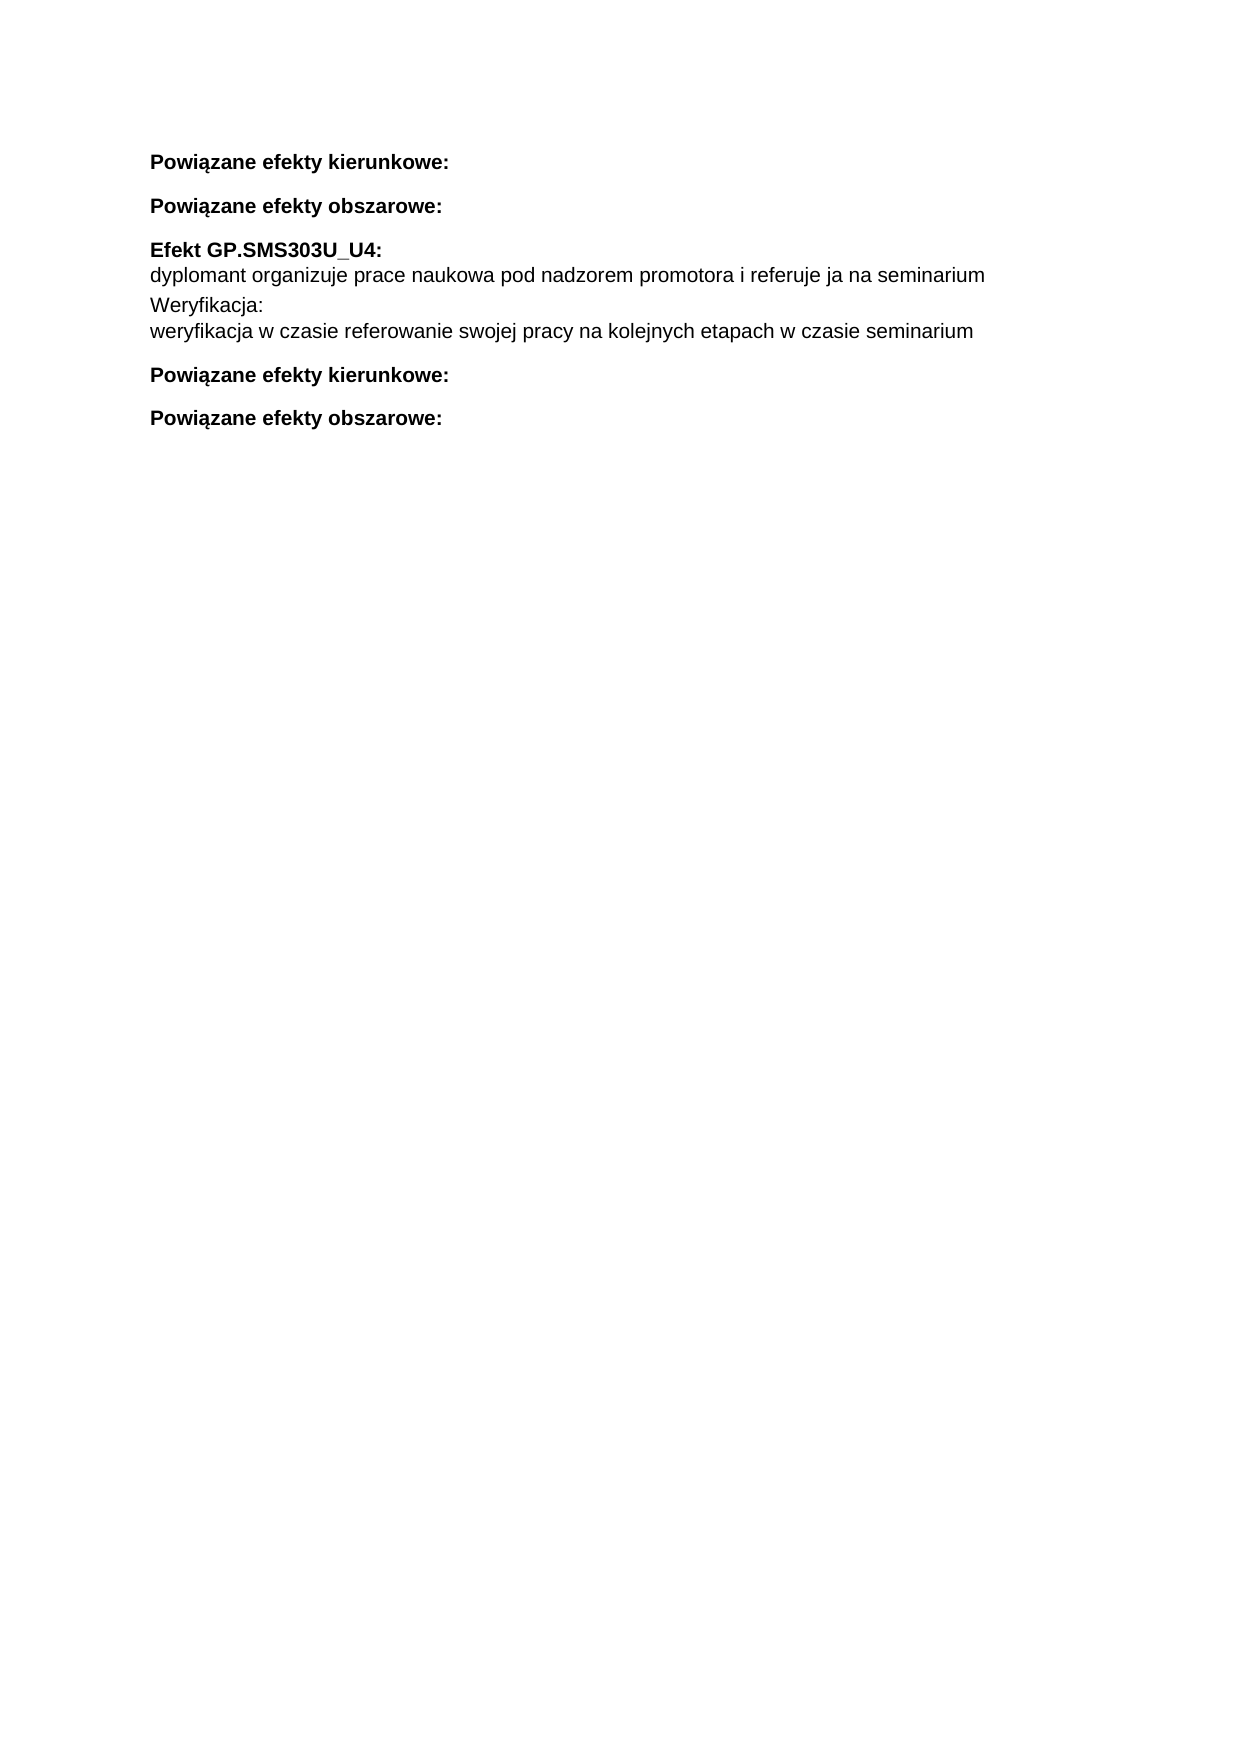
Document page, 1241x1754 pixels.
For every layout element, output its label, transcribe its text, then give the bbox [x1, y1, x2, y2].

text Powiązane efekty obszarowe: [150, 194, 1090, 218]
text dyplomant organizuje prace naukowa pod nadzorem promotora i referuje ja na seminarium [150, 262, 1090, 286]
text weryfikacja w czasie referowanie swojej pracy na kolejnych etapach w czasie seminarium [150, 319, 1090, 343]
text Efekt GP.SMS303U_U4: [150, 237, 1090, 261]
text Powiązane efekty kierunkowe: [150, 150, 1090, 174]
text Powiązane efekty obszarowe: [150, 406, 1090, 430]
text Weryfikacja: [150, 293, 1090, 317]
text Powiązane efekty kierunkowe: [150, 362, 1090, 386]
